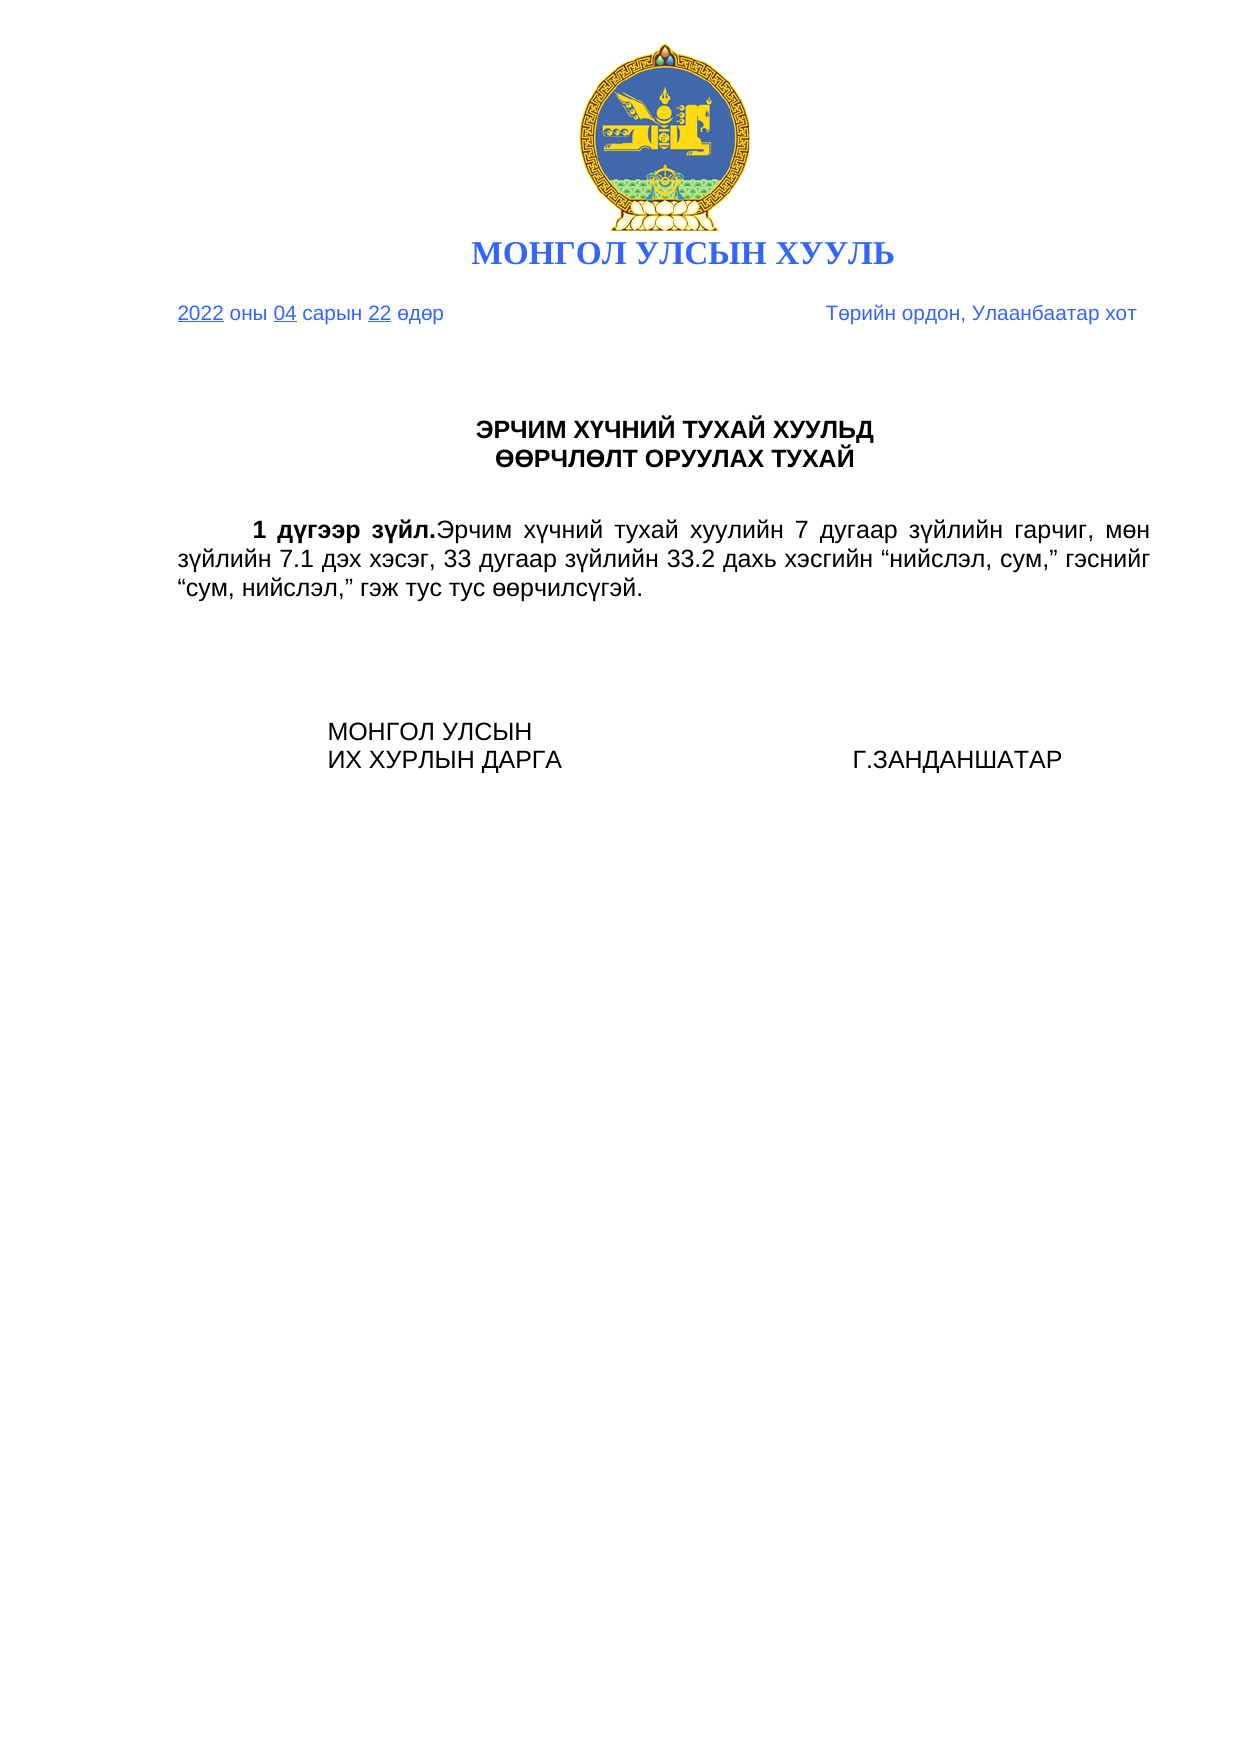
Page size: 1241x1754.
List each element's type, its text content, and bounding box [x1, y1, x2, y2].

text МОНГОЛ УЛСЫН [252, 717, 1152, 745]
picture [579, 43, 750, 231]
text 1 дүгээр зүйл.Эрчим хүчний тухай хуулийн 7 дугаар зүйлийн гарчиг, мөн зүйлийн 7.1 дэх хэсэг, 33 дугаар зүйлийн 33.2 дахь хэсгийн “нийслэл, сум,” гэснийг “сум, нийслэл,” гэж тус тус өөрчилсүгэй. [177, 515, 1152, 602]
text ӨӨРЧЛӨЛТ ОРУУЛАХ ТУХАЙ [177, 443, 1152, 472]
text ЭРЧИМ ХҮЧНИЙ ТУХАЙ ХУУЛЬД [177, 415, 1152, 443]
text ИХ ХУРЛЫН ДАРГА Г.ЗАНДАНШАТАР [252, 745, 1152, 774]
text 2022 оны 04 сарын 22 өдөр Төрийн ордон, Улаанбаатар хот [177, 300, 1152, 324]
title МОНГОЛ УЛСЫН ХУУЛЬ [177, 233, 1189, 272]
